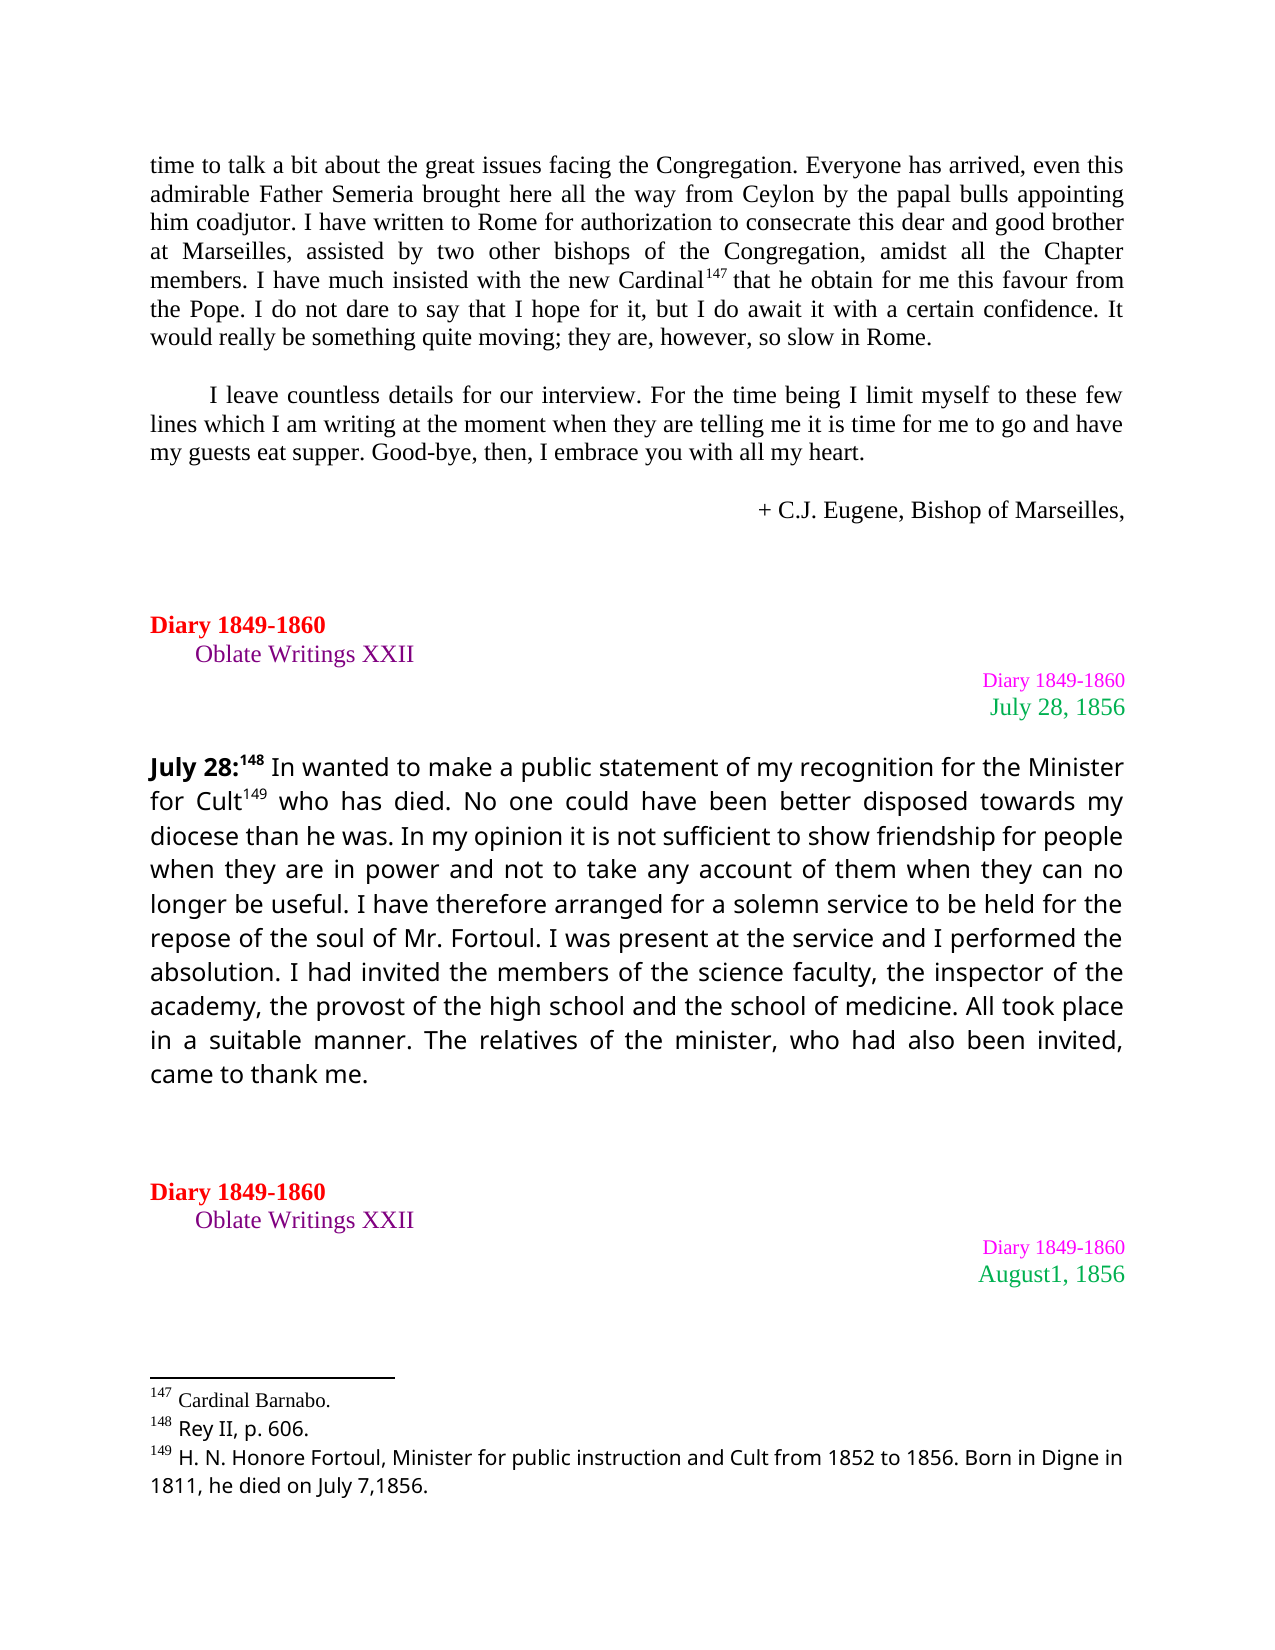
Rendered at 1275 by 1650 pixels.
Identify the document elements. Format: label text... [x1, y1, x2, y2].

title Oblate Writings XXII [150, 1206, 1125, 1234]
text I leave countless details for our interview. For the time being I limit myself to these few lines which I am writing at the moment when they are telling me it is time for me to go and have my guests eat supper. Good-bye, then, I embrace you with all my heart. [150, 380, 1125, 466]
text Diary 1849-1860 [465, 667, 1125, 692]
title Oblate Writings XXII [150, 639, 1125, 667]
text July 28, 1856 [150, 692, 1125, 721]
text + C.J. Eugene, Bishop of Marseilles, [150, 495, 1125, 524]
text Diary 1849-1860 [465, 1234, 1125, 1259]
title Diary 1849-1860 [150, 610, 1125, 639]
title Diary 1849-1860 [150, 1177, 1125, 1206]
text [150, 150, 1125, 351]
text August1, 1856 [150, 1259, 1125, 1288]
text July 28: In wanted to make a public statement of my recognition for the Minister for Cult who has died. No one could have been better disposed towards my diocese than he was. In my opinion it is not sufficient to show friendship for people when they are in power and not to take any account of them when they can no longer be useful. I have therefore arranged for a solemn service to be held for the repose of the soul of Mr. Fortoul. I was present at the service and I performed the absolution. I had invited the members of the science faculty, the inspector of the academy, the provost of the high school and the school of medicine. All took place in a suitable manner. The relatives of the minister, who had also been invited, came to thank me. [150, 750, 1125, 1091]
